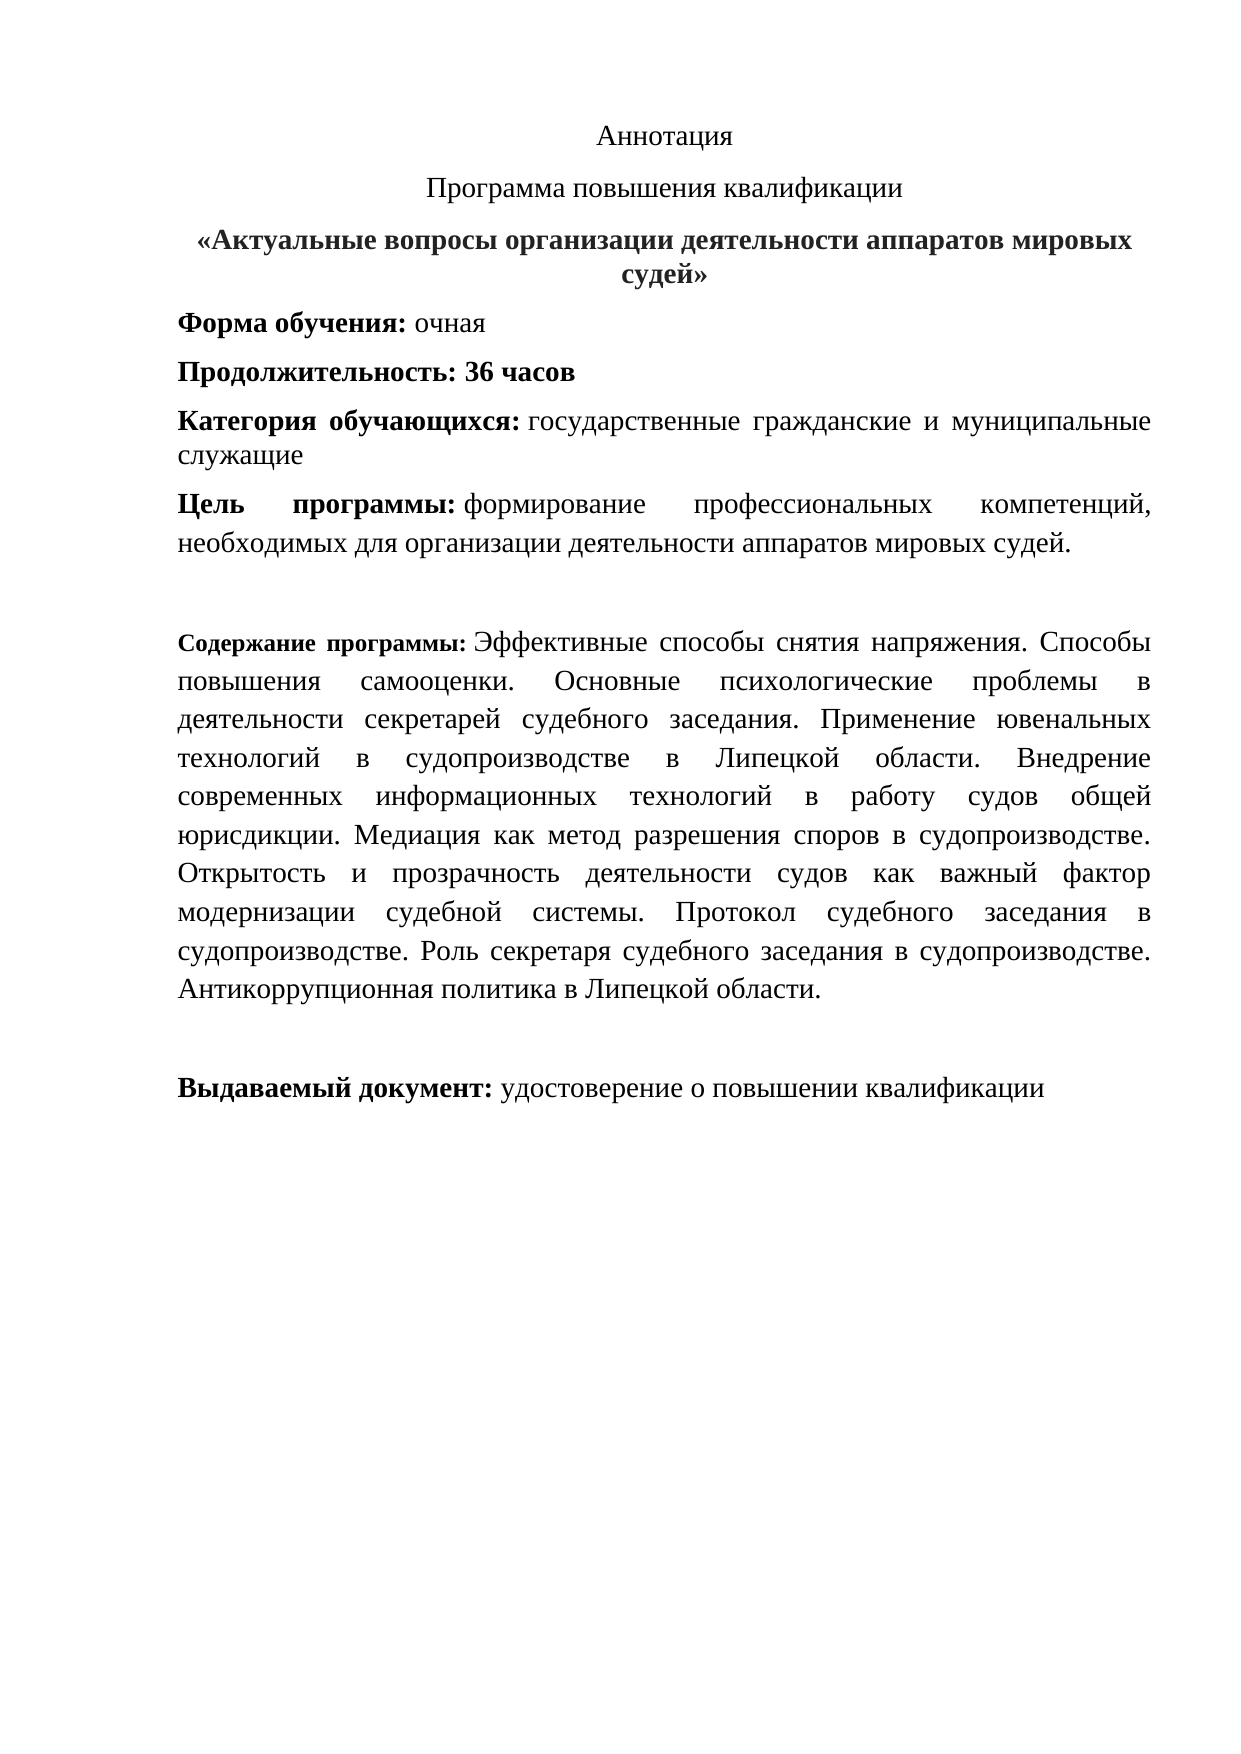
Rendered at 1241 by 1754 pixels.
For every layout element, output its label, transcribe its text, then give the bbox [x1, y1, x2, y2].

text Выдаваемый документ: удостоверение о повышении квалификации [177, 1070, 1152, 1104]
text Цель программы: формирование профессиональных компетенций, необходимых для организации деятельности аппаратов мировых судей. [177, 486, 1152, 558]
text Программа повышения квалификации [177, 170, 1152, 204]
text Форма обучения: очная [177, 305, 1152, 339]
text Продолжительность: 36 часов [177, 354, 1152, 388]
text Содержание программы: Эффективные способы снятия напряжения. Способы повышения самооценки. Основные психологические проблемы в деятельности секретарей судебного заседания. Применение ювенальных технологий в судопроизводстве в Липецкой области. Внедрение современных информационных технологий в работу судов общей юрисдикции. Медиация как метод разрешения споров в судопроизводстве. Открытость и прозрачность деятельности судов как важный фактор модернизации судебной системы. Протокол судебного заседания в судопроизводстве. Роль секретаря судебного заседания в судопроизводстве. Антикоррупционная политика в Липецкой области. [177, 624, 1152, 1005]
text Аннотация [177, 118, 1152, 152]
text Категория обучающихся: государственные гражданские и муниципальные служащие [177, 403, 1152, 471]
text «Актуальные вопросы организации деятельности аппаратов мировых судей» [177, 222, 1152, 289]
